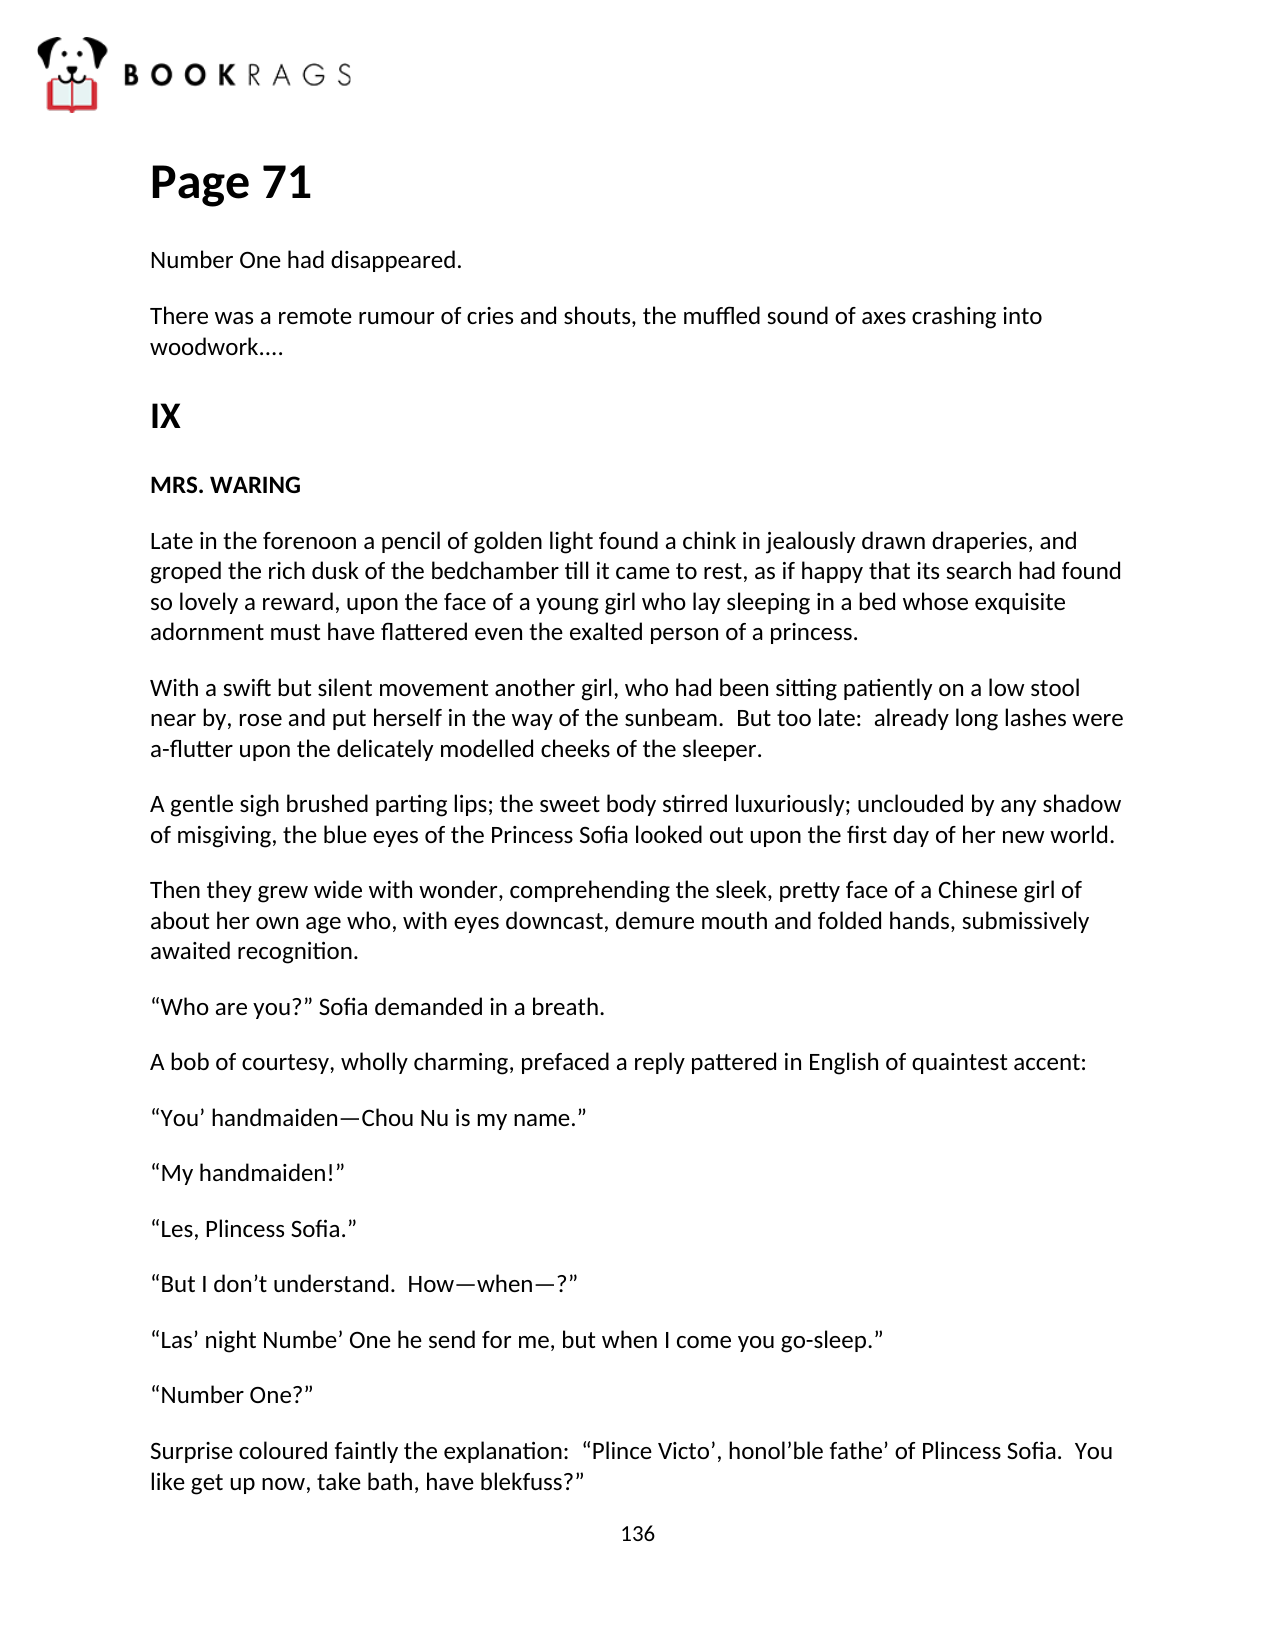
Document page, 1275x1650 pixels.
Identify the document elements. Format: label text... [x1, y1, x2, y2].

text Page 71 [150, 150, 1125, 211]
text Then they grew wide with wonder, comprehending the sleek, pretty face of a Chinese girl of about her own age who, with eyes downcast, demure mouth and folded hands, submissively awaited recognition. [150, 874, 1125, 966]
text “Number One?” [150, 1380, 1125, 1410]
text IX [150, 392, 1125, 438]
text With a swift but silent movement another girl, who had been sitting patiently on a low stool near by, rose and put herself in the way of the sunbeam. But too late: already long lashes were a-flutter upon the delicately modelled cheeks of the sleeper. [150, 672, 1125, 763]
picture [37, 37, 351, 113]
text “Las’ night Numbe’ One he send for me, but when I come you go-sleep.” [150, 1324, 1125, 1355]
text “Les, Plincess Sofia.” [150, 1213, 1125, 1244]
text There was a remote rumour of cries and shouts, the muffled sound of axes crashing into woodwork.... [150, 300, 1125, 361]
text “You’ handmaiden—­Chou Nu is my name.” [150, 1102, 1125, 1133]
text A bob of courtesy, wholly charming, prefaced a reply pattered in English of quaintest accent: [150, 1047, 1125, 1077]
text MRS. WARING [150, 469, 1125, 500]
text A gentle sigh brushed parting lips; the sweet body stirred luxuriously; unclouded by any shadow of misgiving, the blue eyes of the Princess Sofia looked out upon the first day of her new world. [150, 788, 1125, 849]
text Surprise coloured faintly the explanation: “Plince Victo’, honol’ble fathe’ of Plincess Sofia. You like get up now, take bath, have blekfuss?” [150, 1435, 1125, 1496]
text “Who are you?” Sofia demanded in a breath. [150, 991, 1125, 1022]
text Number One had disappeared. [150, 244, 1125, 275]
text “My handmaiden!” [150, 1158, 1125, 1188]
text Late in the forenoon a pencil of golden light found a chink in jealously drawn draperies, and groped the rich dusk of the bedchamber till it came to rest, as if happy that its search had found so lovely a reward, upon the face of a young girl who lay sleeping in a bed whose exquisite adornment must have flattered even the exalted person of a princess. [150, 525, 1125, 647]
text “But I don’t understand. How—­when—?” [150, 1269, 1125, 1299]
